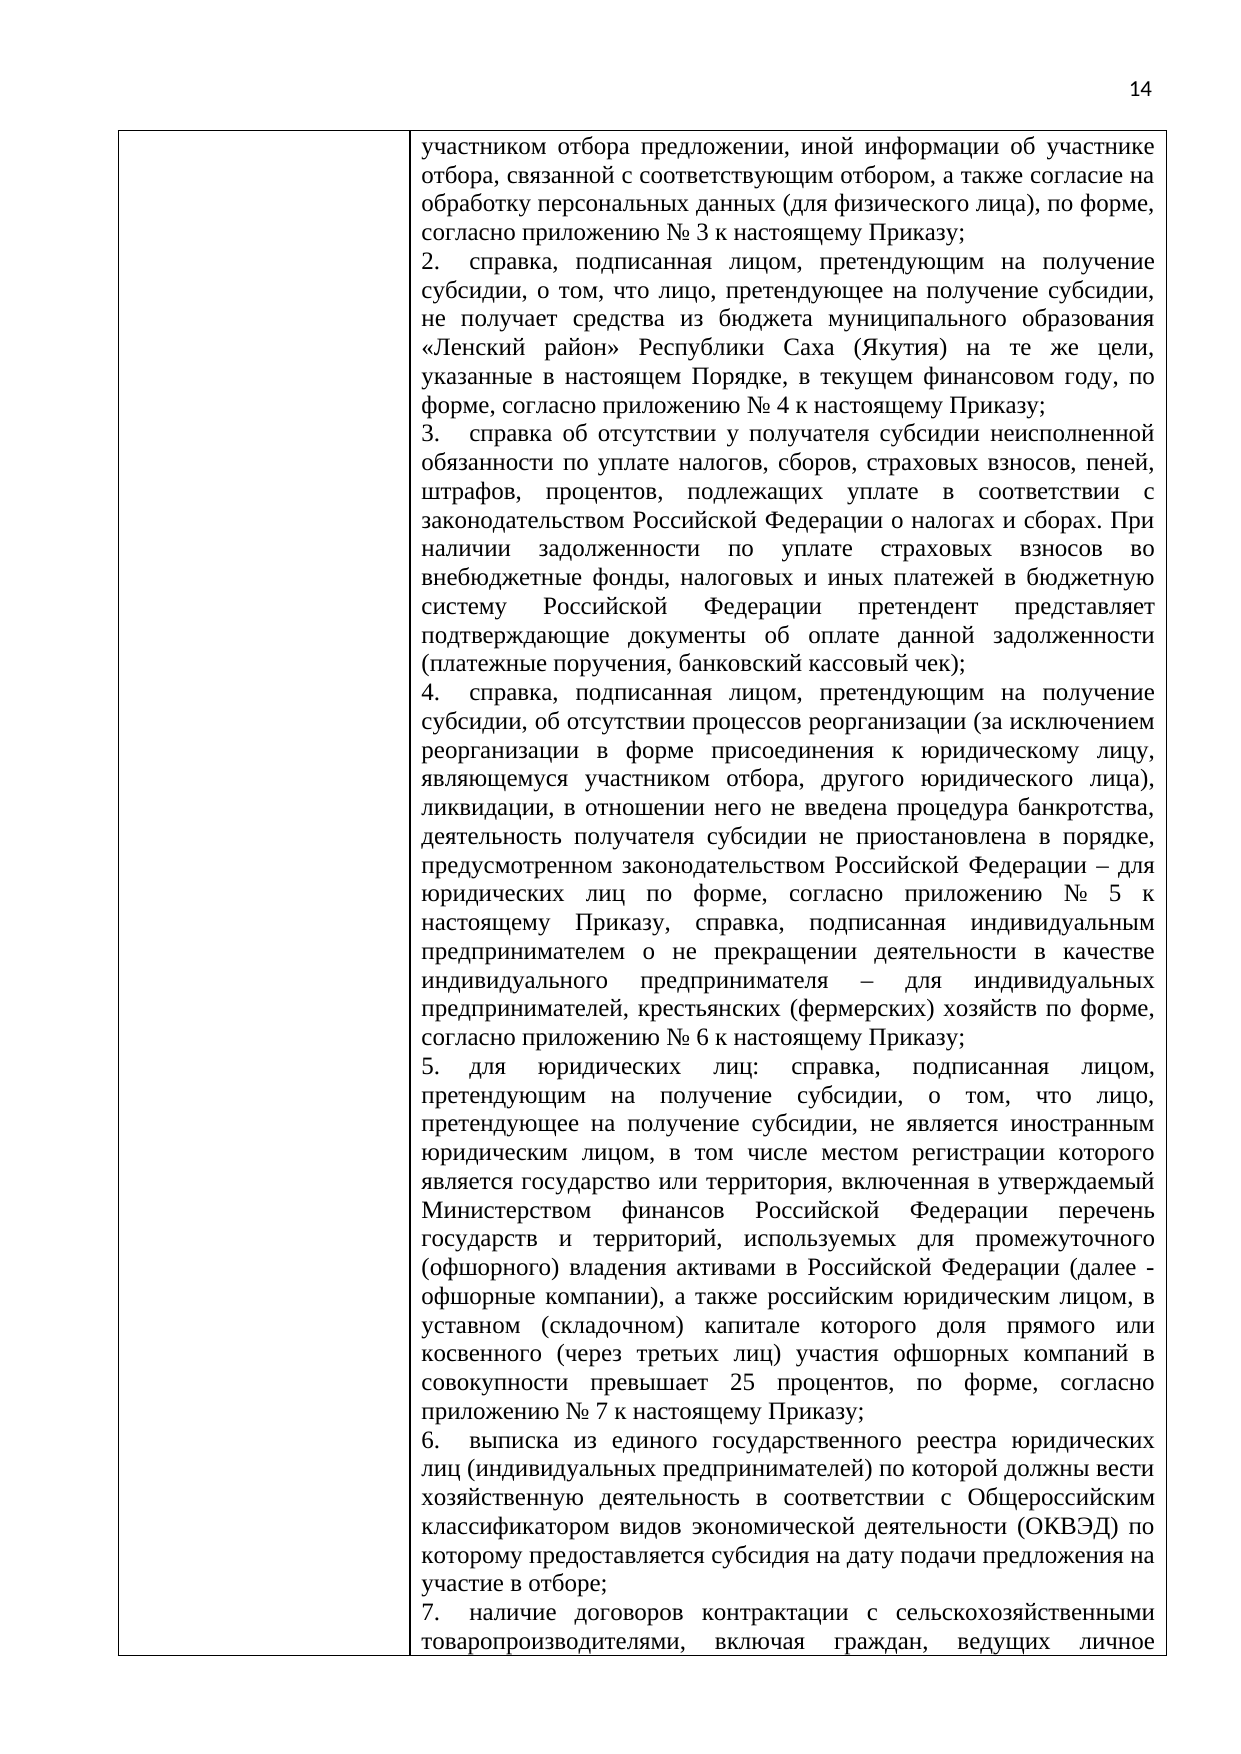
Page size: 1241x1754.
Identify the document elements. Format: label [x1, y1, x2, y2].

table_cell [119, 131, 409, 1655]
table_cell [411, 131, 1166, 1655]
